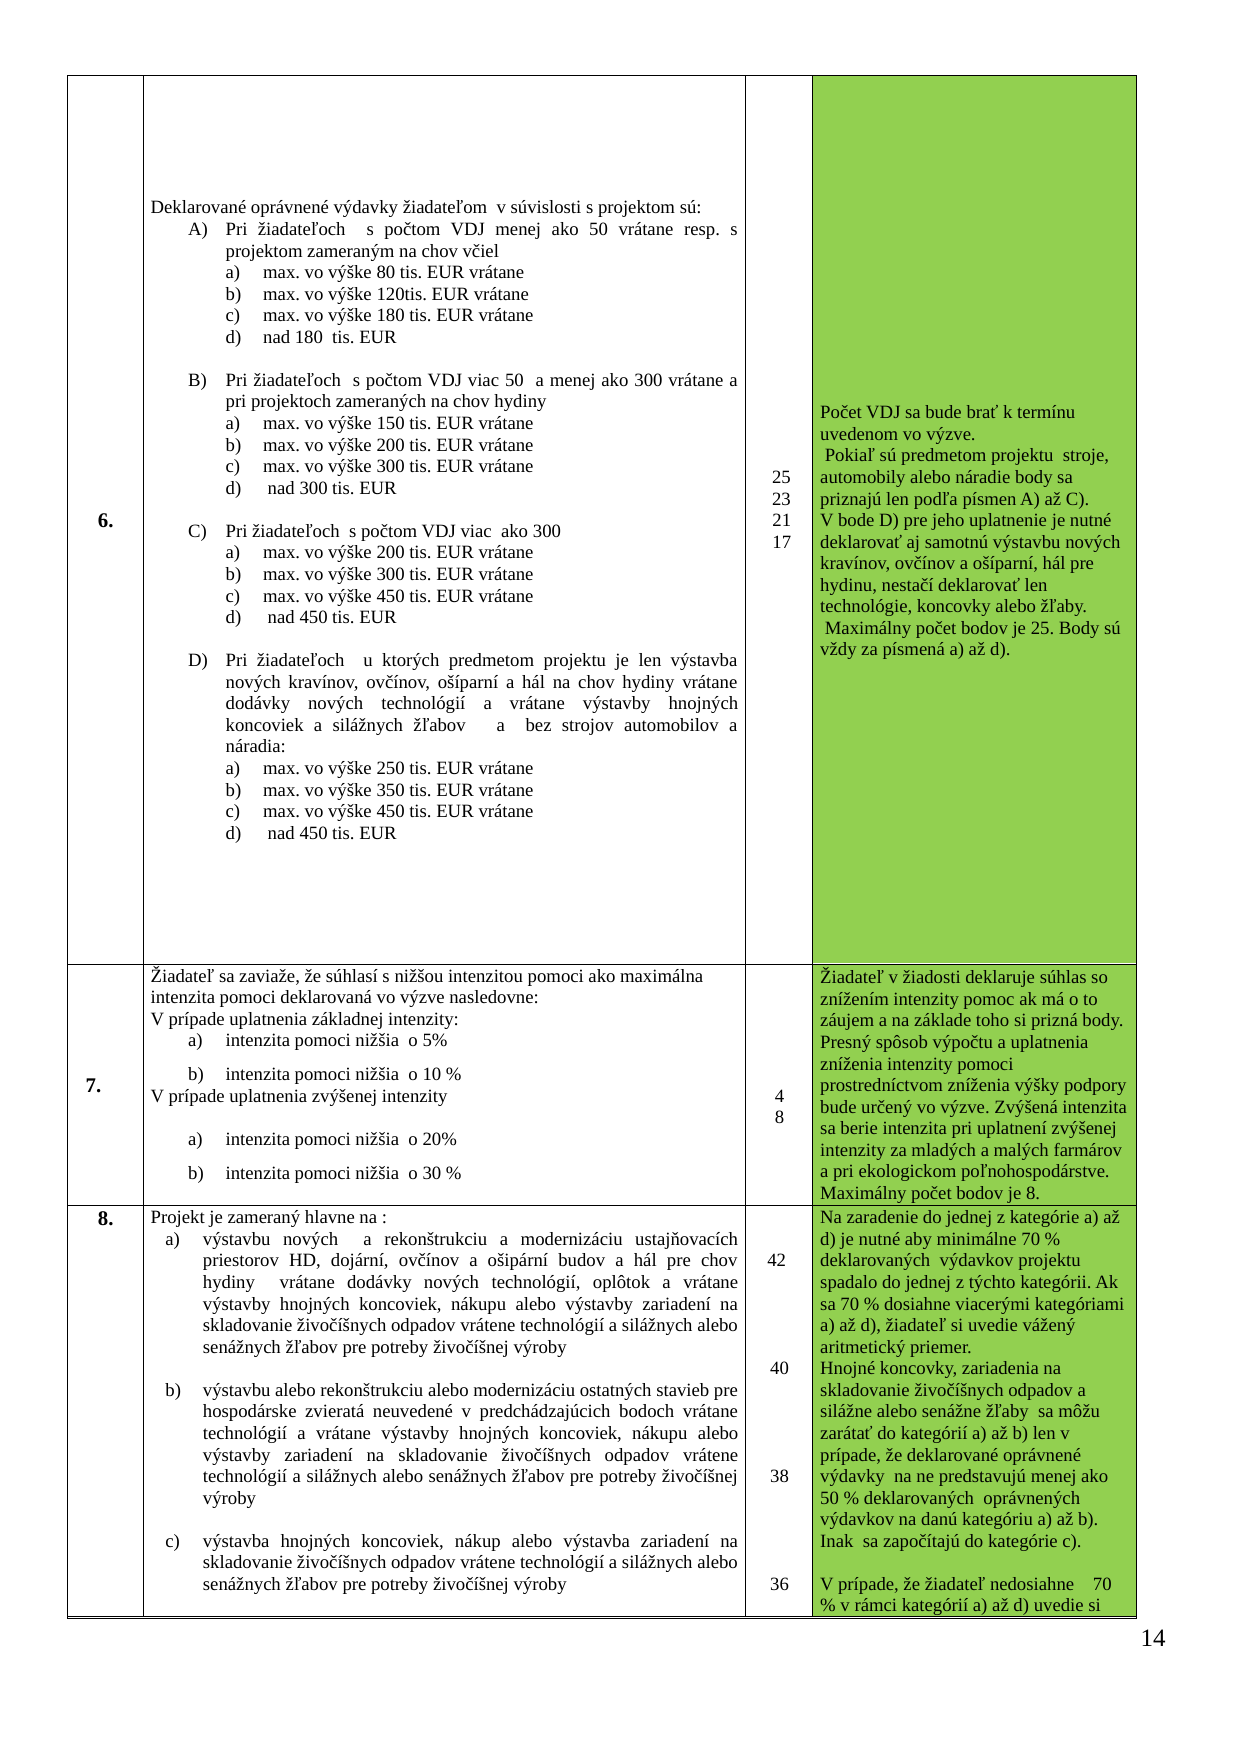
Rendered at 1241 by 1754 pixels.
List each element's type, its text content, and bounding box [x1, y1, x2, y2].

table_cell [813, 1206, 1136, 1616]
table_cell 7. [68, 965, 143, 1205]
table_cell Deklarované oprávnené výdavky žiadateľom v súvislosti s projektom sú: Pri žiadateľoch s počtom VDJ menej ako 50 vrátane resp. s projektom zameraným na chov včiel max. vo výške 80 tis. EUR vrátane max. vo výške 120tis. EUR vrátane max. vo výške 180 tis. EUR vrátane nad 180 tis. EUR Pri žiadateľoch s počtom VDJ viac 50 a menej ako 300 vrátane a pri projektoch zameraných na chov hydiny max. vo výške 150 tis. EUR vrátane max. vo výške 200 tis. EUR vrátane max. vo výške 300 tis. EUR vrátane nad 300 tis. EUR Pri žiadateľoch s počtom VDJ viac ako 300 max. vo výške 200 tis. EUR vrátane max. vo výške 300 tis. EUR vrátane max. vo výške 450 tis. EUR vrátane nad 450 tis. EUR Pri žiadateľoch u ktorých predmetom projektu je len výstavba nových kravínov, ovčínov, ošíparní a hál na chov hydiny vrátane dodávky nových technológií a vrátane výstavby hnojných koncoviek a silážnych žľabov a bez strojov automobilov a náradia: max. vo výške 250 tis. EUR vrátane max. vo výške 350 tis. EUR vrátane max. vo výške 450 tis. EUR vrátane nad 450 tis. EUR [144, 76, 745, 963]
table_cell 42 40 38 36 20 [746, 1206, 812, 1616]
table_cell 8. [68, 1206, 143, 1616]
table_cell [144, 1206, 745, 1616]
table_cell 25 23 21 17 [746, 76, 812, 963]
table_cell Žiadateľ v žiadosti deklaruje súhlas so znížením intenzity pomoc ak má o to záujem a na základe toho si prizná body. Presný spôsob výpočtu a uplatnenia zníženia intenzity pomoci prostredníctvom zníženia výšky podpory bude určený vo výzve. Zvýšená intenzita sa berie intenzita pri uplatnení zvýšenej intenzity za mladých a malých farmárov a pri ekologickom poľnohospodárstve. Maximálny počet bodov je 8. [813, 965, 1136, 1205]
table_cell 6. [68, 76, 143, 963]
table_cell 4 8 [746, 965, 812, 1205]
table_cell Počet VDJ sa bude brať k termínu uvedenom vo výzve. Pokiaľ sú predmetom projektu stroje, automobily alebo náradie body sa priznajú len podľa písmen A) až C). V bode D) pre jeho uplatnenie je nutné deklarovať aj samotnú výstavbu nových kravínov, ovčínov a ošíparní, hál pre hydinu, nestačí deklarovať len technológie, koncovky alebo žľaby. Maximálny počet bodov je 25. Body sú vždy za písmená a) až d). [813, 76, 1136, 963]
table_cell Žiadateľ sa zaviaže, že súhlasí s nižšou intenzitou pomoci ako maximálna intenzita pomoci deklarovaná vo výzve nasledovne: V prípade uplatnenia základnej intenzity: intenzita pomoci nižšia o 5% intenzita pomoci nižšia o 10 % V prípade uplatnenia zvýšenej intenzity intenzita pomoci nižšia o 20% intenzita pomoci nižšia o 30 % [144, 965, 745, 1205]
